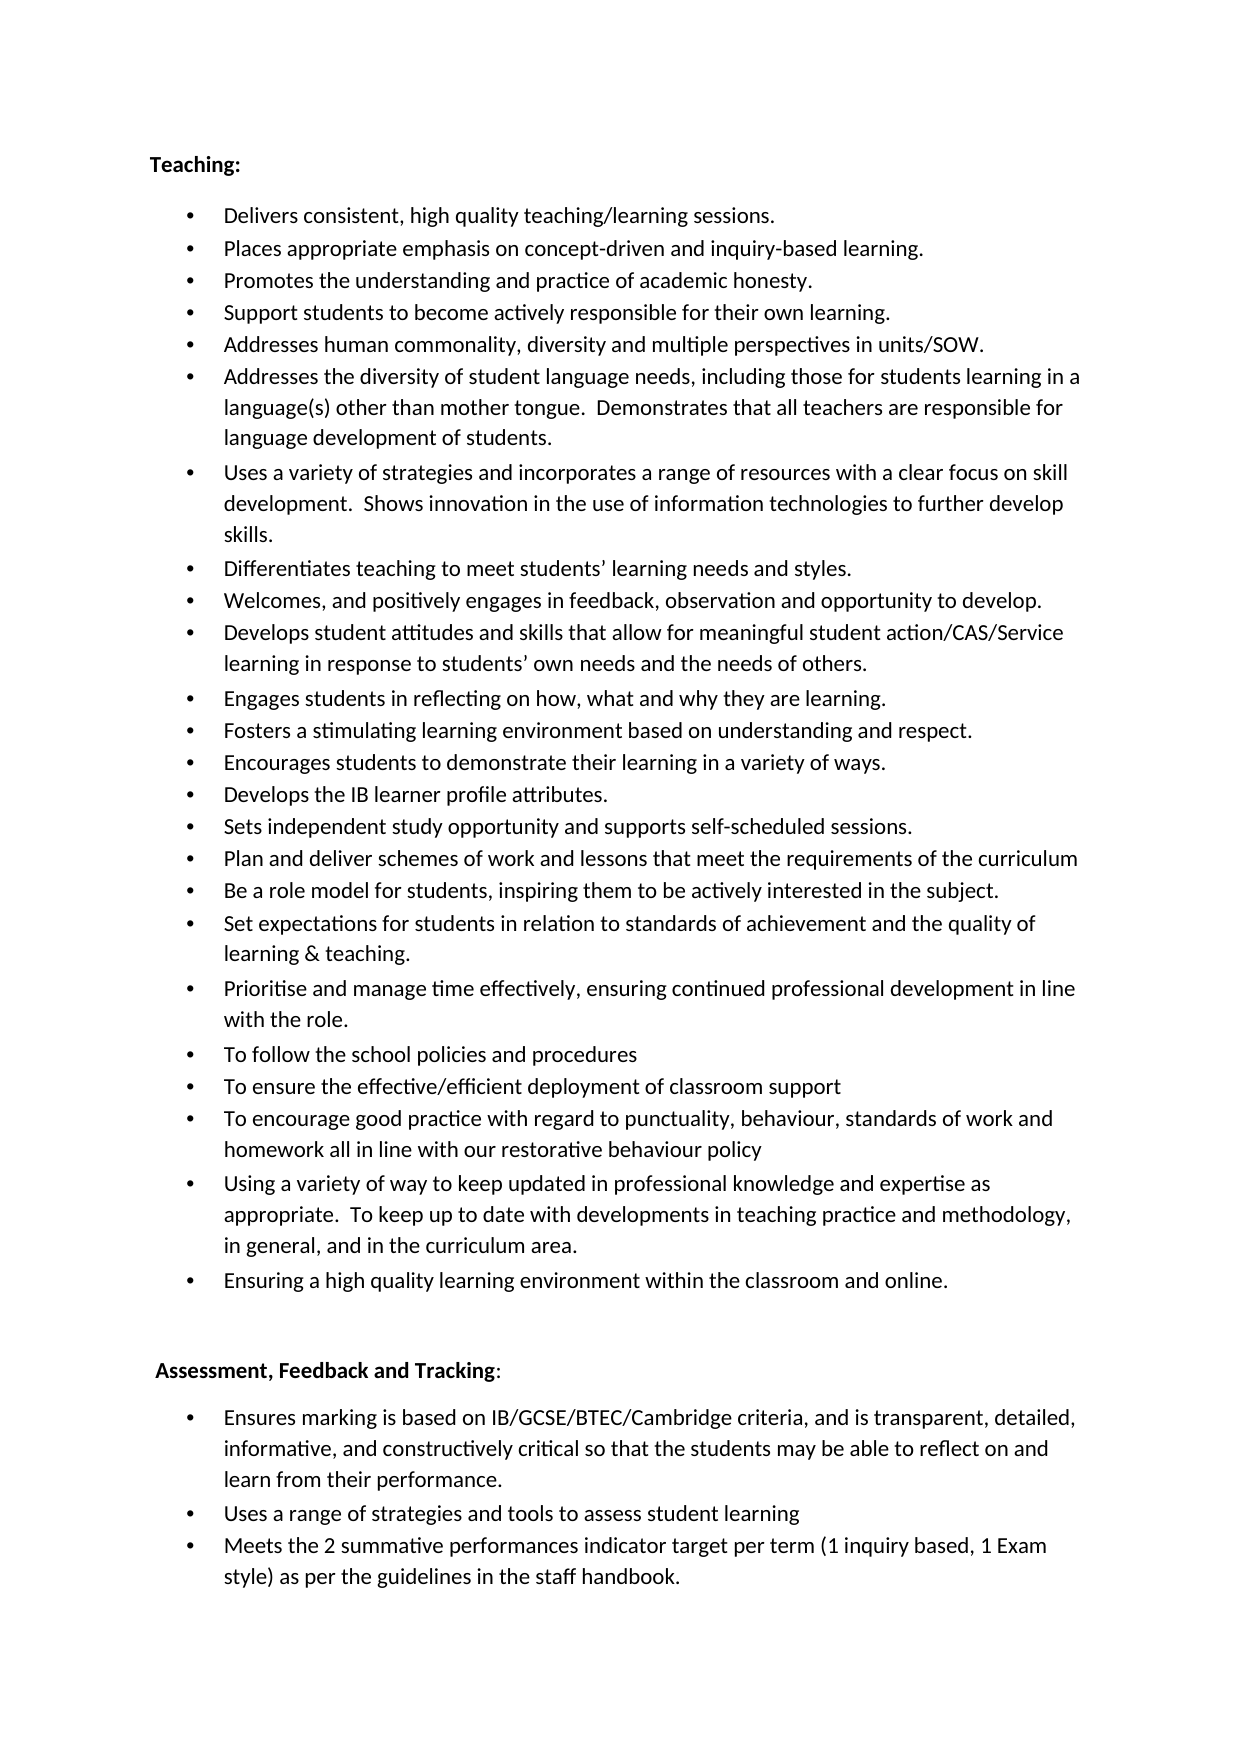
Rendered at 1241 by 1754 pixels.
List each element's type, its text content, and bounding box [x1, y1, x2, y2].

list To follow the school policies and procedures [186, 1040, 1090, 1068]
text Teaching: [149, 150, 1090, 178]
list Places appropriate emphasis on concept-driven and inquiry-based learning. [186, 234, 1090, 262]
list To encourage good practice with regard to punctuality, behaviour, standards of work and homework all in line with our restorative behaviour policy [186, 1104, 1090, 1163]
list Uses a variety of strategies and incorporates a range of resources with a clear focus on skill development. Shows innovation in the use of information technologies to further develop skills. [186, 458, 1090, 548]
list Support students to become actively responsible for their own learning. [186, 298, 1090, 326]
list Encourages students to demonstrate their learning in a variety of ways. [186, 748, 1090, 776]
list Set expectations for students in relation to standards of achievement and the quality of learning & teaching. [186, 909, 1090, 967]
list Engages students in reflecting on how, what and why they are learning. [186, 684, 1090, 712]
list Differentiates teaching to meet students’ learning needs and styles. [186, 554, 1090, 582]
list Sets independent study opportunity and supports self-scheduled sessions. [186, 812, 1090, 841]
list Using a variety of way to keep updated in professional knowledge and expertise as appropriate. To keep up to date with developments in teaching practice and methodology, in general, and in the curriculum area. [186, 1169, 1090, 1259]
list Addresses the diversity of student language needs, including those for students learning in a language(s) other than mother tongue. Demonstrates that all teachers are responsible for language development of students. [186, 362, 1090, 451]
list Ensuring a high quality learning environment within the classroom and online. [186, 1266, 1090, 1294]
list Addresses human commonality, diversity and multiple perspectives in units/SOW. [186, 330, 1090, 358]
text Assessment, Feedback and Tracking: [150, 1357, 1090, 1385]
list Plan and deliver schemes of work and lessons that meet the requirements of the curriculum [186, 844, 1090, 873]
list Welcomes, and positively engages in feedback, observation and opportunity to develop. [186, 586, 1090, 614]
list Promotes the understanding and practice of academic honesty. [186, 266, 1090, 294]
list Uses a range of strategies and tools to assess student learning [186, 1499, 1090, 1528]
list Develops the IB learner profile attributes. [186, 780, 1090, 808]
list Ensures marking is based on IB/GCSE/BTEC/Cambridge criteria, and is transparent, detailed, informative, and constructively critical so that the students may be able to reflect on and learn from their performance. [186, 1403, 1090, 1493]
list Prioritise and manage time effectively, ensuring continued professional development in line with the role. [186, 974, 1090, 1033]
list Be a role model for students, inspiring them to be actively interested in the subject. [186, 877, 1090, 905]
list To ensure the effective/efficient deployment of classroom support [186, 1072, 1090, 1100]
list Develops student attitudes and skills that allow for meaningful student action/CAS/Service learning in response to students’ own needs and the needs of others. [186, 618, 1090, 677]
list Fosters a stimulating learning environment based on understanding and respect. [186, 716, 1090, 744]
list Meets the 2 summative performances indicator target per term (1 inquiry based, 1 Exam style) as per the guidelines in the staff handbook. [186, 1532, 1090, 1590]
list Delivers consistent, high quality teaching/learning sessions. [186, 202, 1090, 229]
